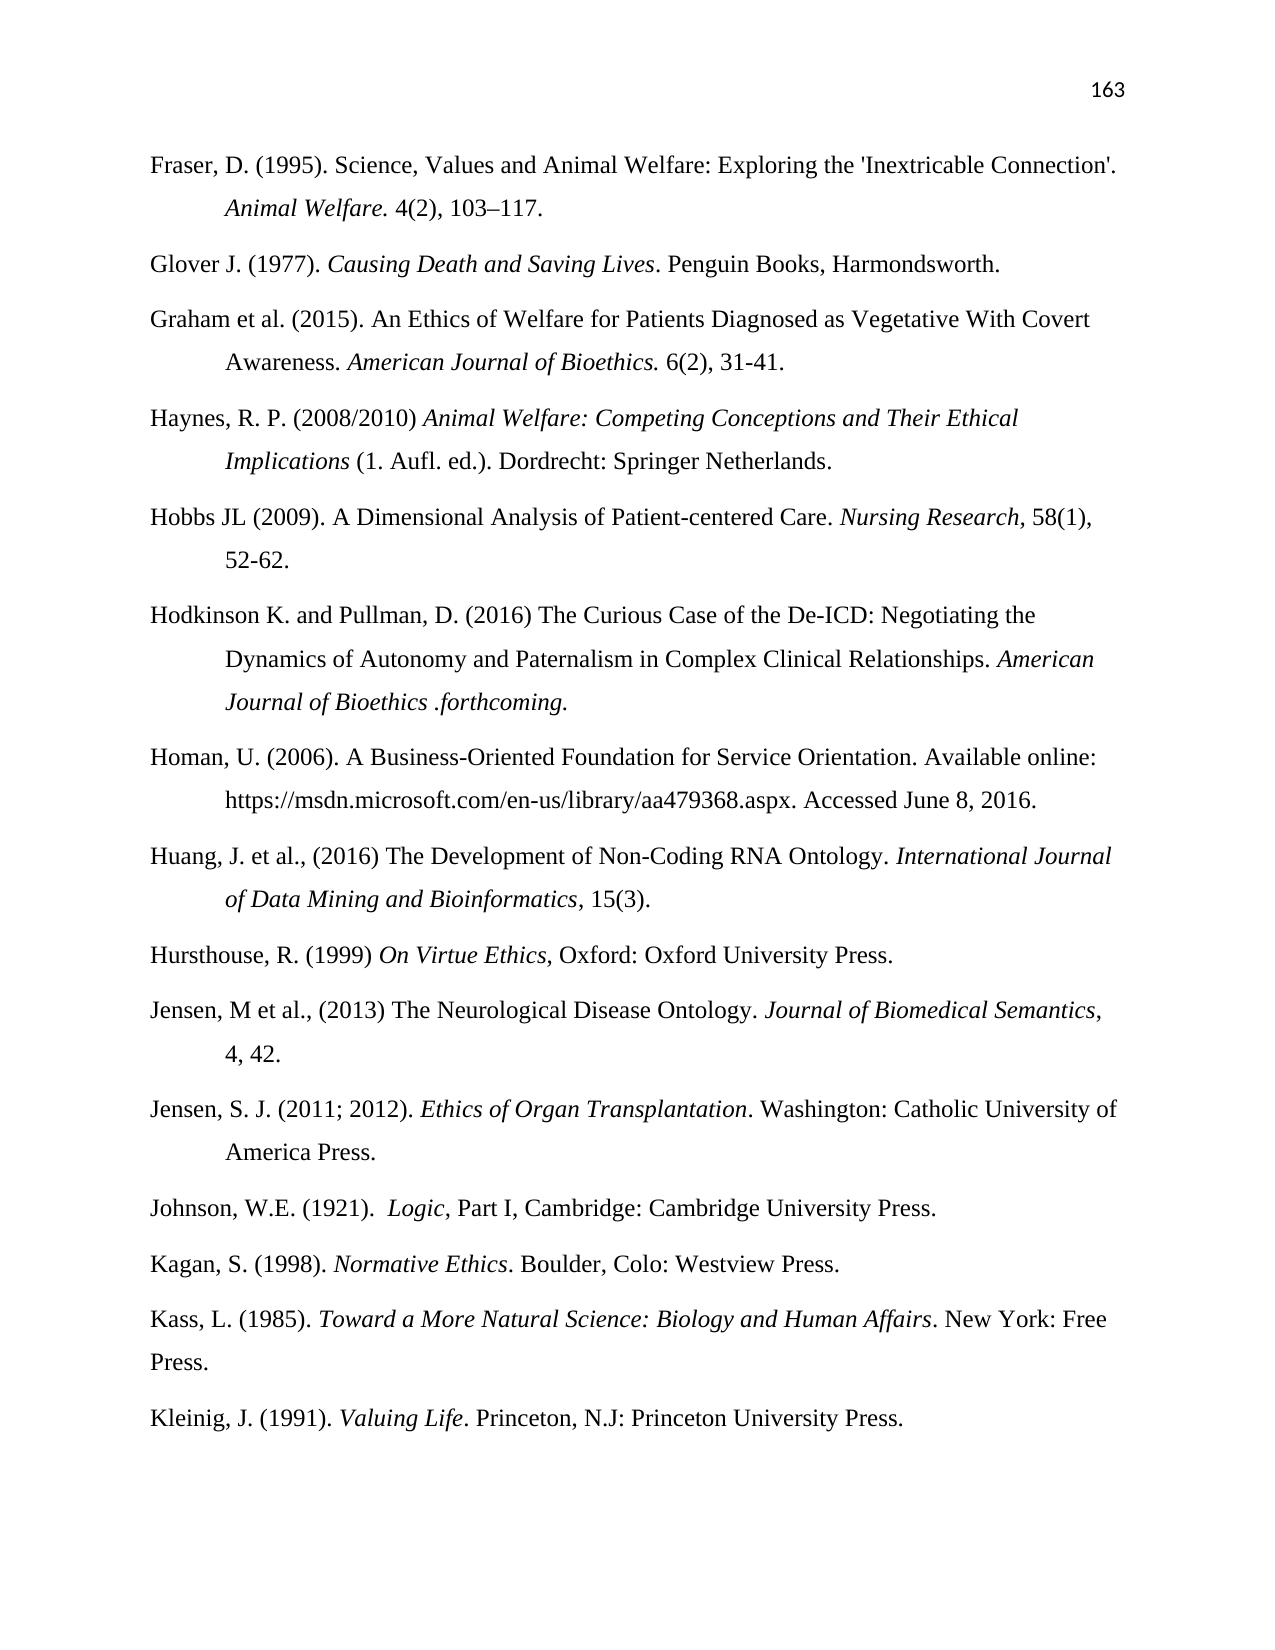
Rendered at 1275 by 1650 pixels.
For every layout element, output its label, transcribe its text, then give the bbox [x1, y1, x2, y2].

text Fraser, D. (1995). Science, Values and Animal Welfare: Exploring the 'Inextricable Connection'. Animal Welfare. 4(2), 103–117. [150, 150, 1125, 222]
text Hobbs JL (2009). A Dimensional Analysis of Patient-centered Care. Nursing Research, 58(1), 52-62. [150, 502, 1125, 574]
text Kagan, S. (1998). Normative Ethics. Boulder, Colo: Westview Press. [150, 1249, 1125, 1277]
text Hursthouse, R. (1999) On Virtue Ethics, Oxford: Oxford University Press. [150, 940, 1125, 969]
text Haynes, R. P. (2008/2010) Animal Welfare: Competing Conceptions and Their Ethical Implications (1. Aufl. ed.). Dordrecht: Springer Netherlands. [150, 403, 1125, 475]
text Homan, U. (2006). A Business-Oriented Foundation for Service Orientation. Available online: https://msdn.microsoft.com/en-us/library/aa479368.aspx. Accessed June 8, 2016. [150, 742, 1125, 814]
text Glover J. (1977). Causing Death and Saving Lives. Penguin Books, Harmondsworth. [150, 249, 1125, 277]
text Hodkinson K. and Pullman, D. (2016) The Curious Case of the De-ICD: Negotiating the Dynamics of Autonomy and Paternalism in Complex Clinical Relationships. American Journal of Bioethics .forthcoming. [150, 601, 1125, 716]
text Kleinig, J. (1991). Valuing Life. Princeton, N.J: Princeton University Press. [150, 1403, 1125, 1432]
text Graham et al. (2015). An Ethics of Welfare for Patients Diagnosed as Vegetative With Covert Awareness. American Journal of Bioethics. 6(2), 31-41. [150, 304, 1125, 376]
text Huang, J. et al., (2016) The Development of Non-Coding RNA Ontology. International Journal of Data Mining and Bioinformatics, 15(3). [150, 841, 1125, 913]
text Kass, L. (1985). Toward a More Natural Science: Biology and Human Affairs. New York: Free Press. [150, 1304, 1125, 1376]
text Johnson, W.E. (1921). Logic, Part I, Cambridge: Cambridge University Press. [150, 1193, 1125, 1222]
text Jensen, S. J. (2011; 2012). Ethics of Organ Transplantation. Washington: Catholic University of America Press. [150, 1094, 1125, 1166]
text Jensen, M et al., (2013) The Neurological Disease Ontology. Journal of Biomedical Semantics, 4, 42. [150, 996, 1125, 1067]
